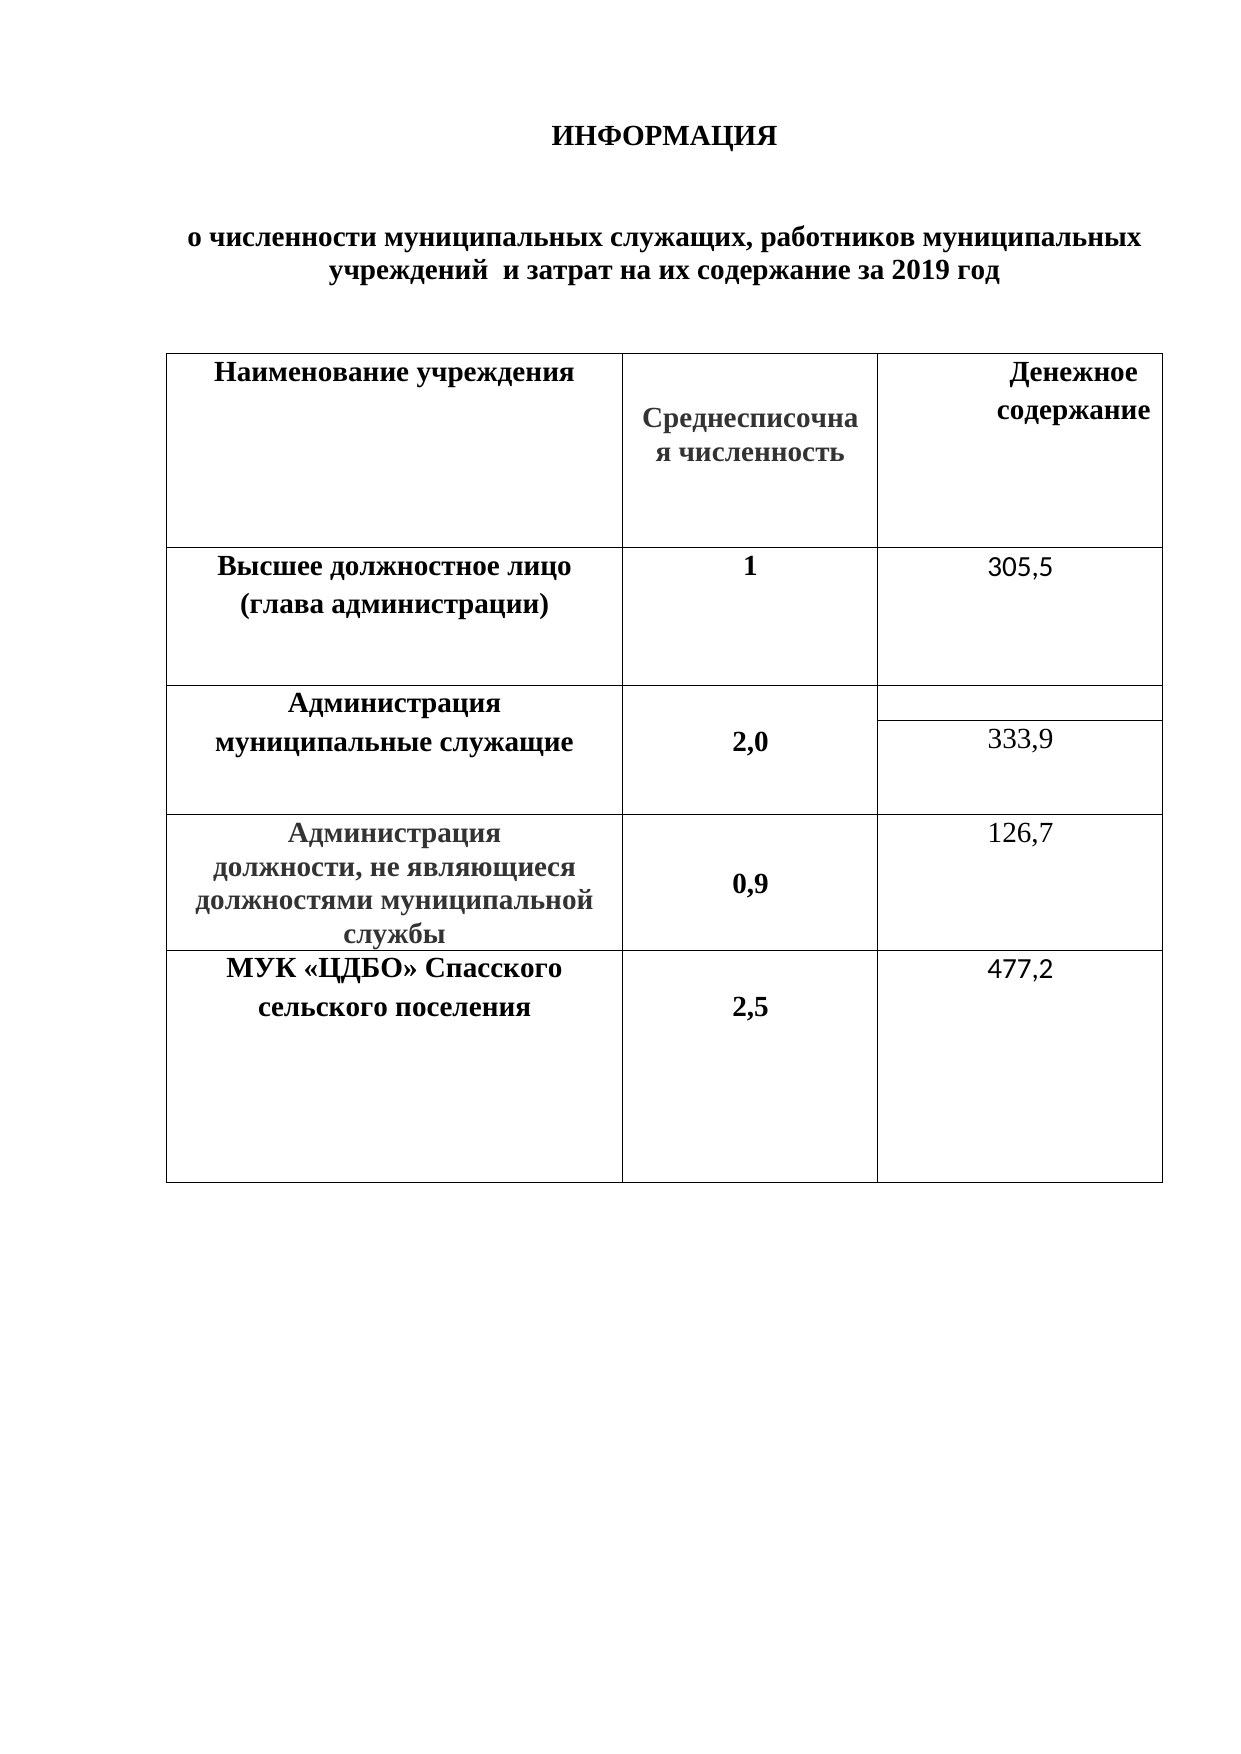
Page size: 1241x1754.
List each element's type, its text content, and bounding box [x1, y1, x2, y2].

table_cell 0,9 [623, 815, 877, 949]
table_header Наименование учреждения [167, 354, 622, 547]
table_cell МУК «ЦДБО» Спасского сельского поселения [167, 951, 622, 1182]
table_cell Администрация должности, не являющиеся должностями муниципальной службы [167, 815, 622, 949]
text о численности муниципальных служащих, работников муниципальных учреждений и затрат на их содержание за 2019 год [177, 219, 1152, 286]
table_cell 305,5 [878, 548, 1162, 684]
table_cell 477,2 [878, 951, 1162, 1182]
table_cell 1 [623, 548, 877, 684]
table_header Денежное содержание [878, 354, 1162, 547]
text ИНФОРМАЦИЯ [177, 118, 1152, 152]
table_cell Администрация муниципальные служащие [167, 686, 622, 814]
table_cell 126,7 [878, 815, 1162, 949]
table_cell Высшее должностное лицо (глава администрации) [167, 548, 622, 684]
table_cell 2,5 [623, 951, 877, 1182]
table_cell [878, 686, 1162, 720]
table_cell 2,0 [623, 686, 877, 814]
table_cell 333,9 [878, 721, 1162, 814]
table_header Среднесписочная численность [623, 354, 877, 547]
